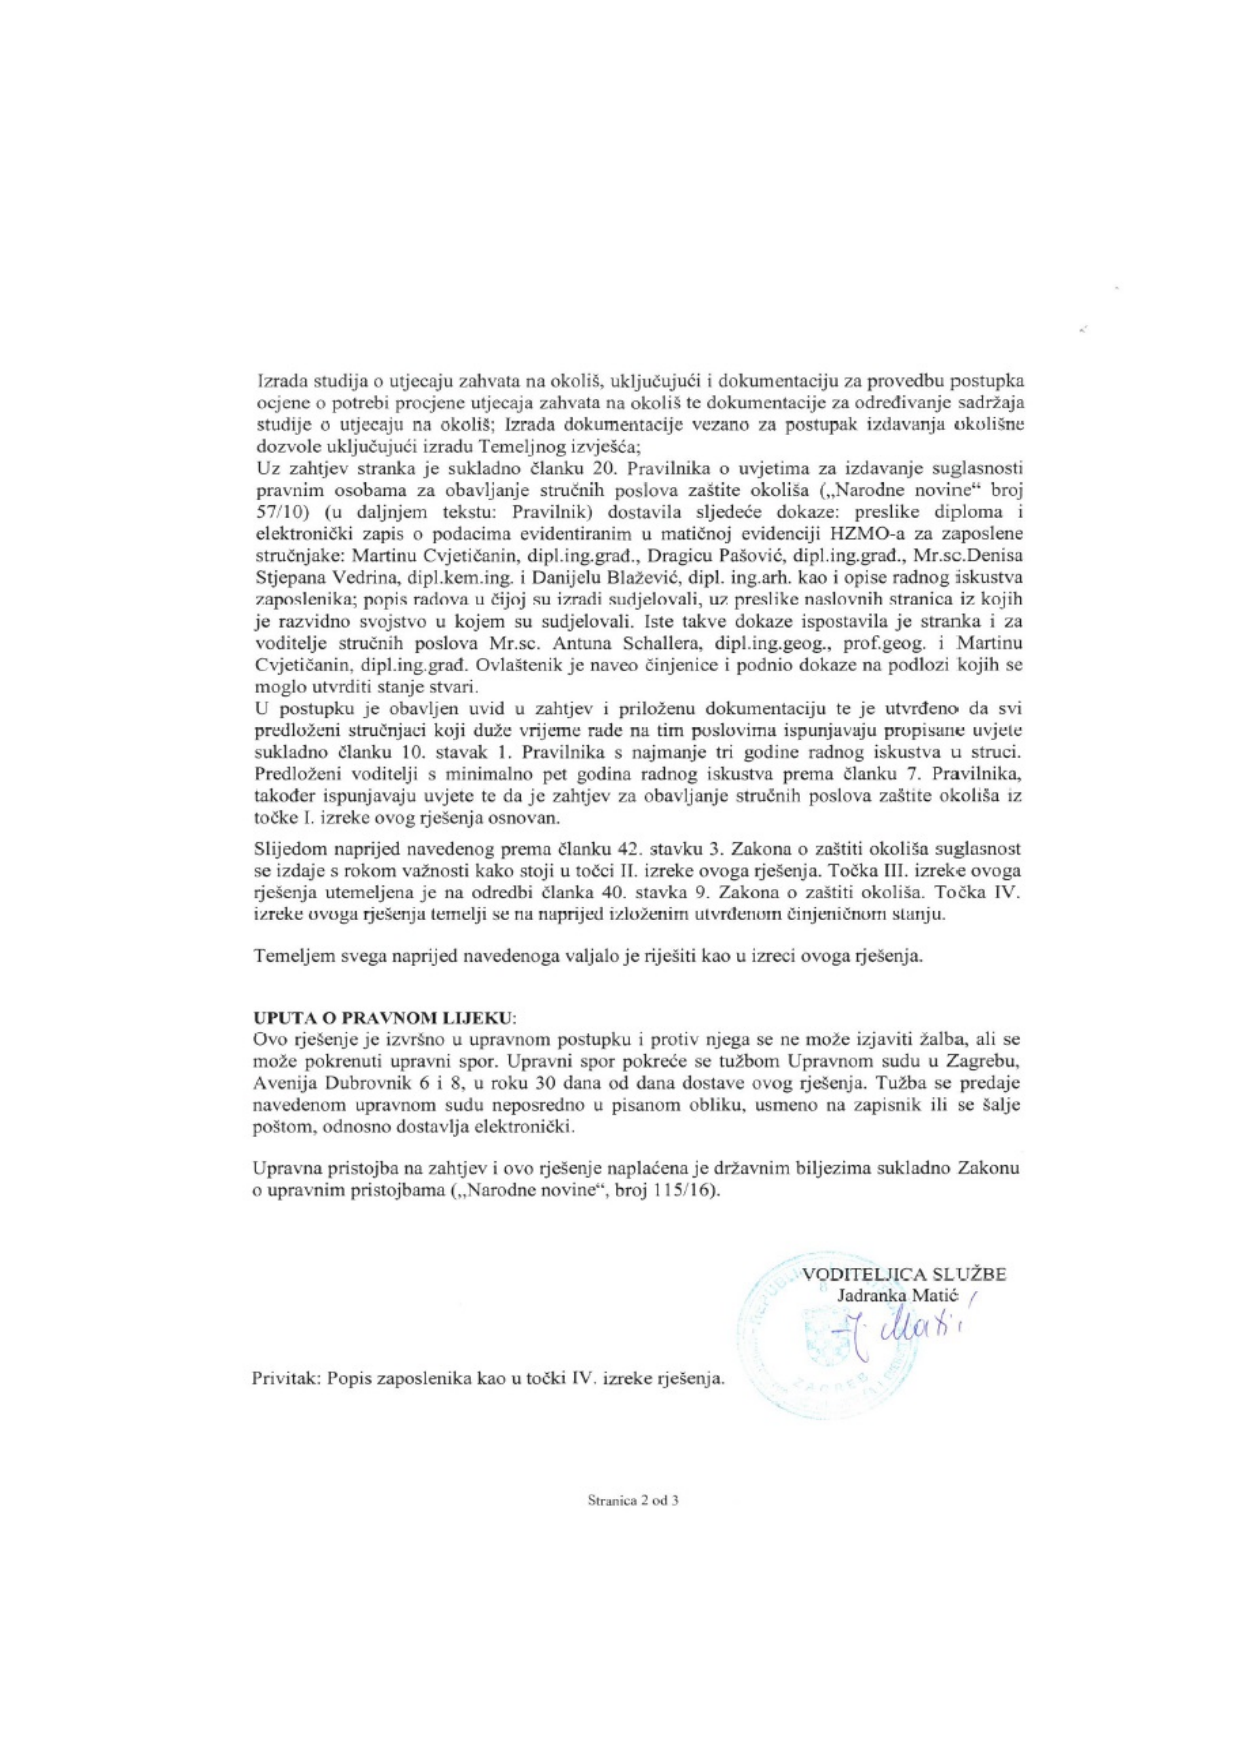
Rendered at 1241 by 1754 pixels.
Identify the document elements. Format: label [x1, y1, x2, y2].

picture [147, 241, 1141, 1567]
